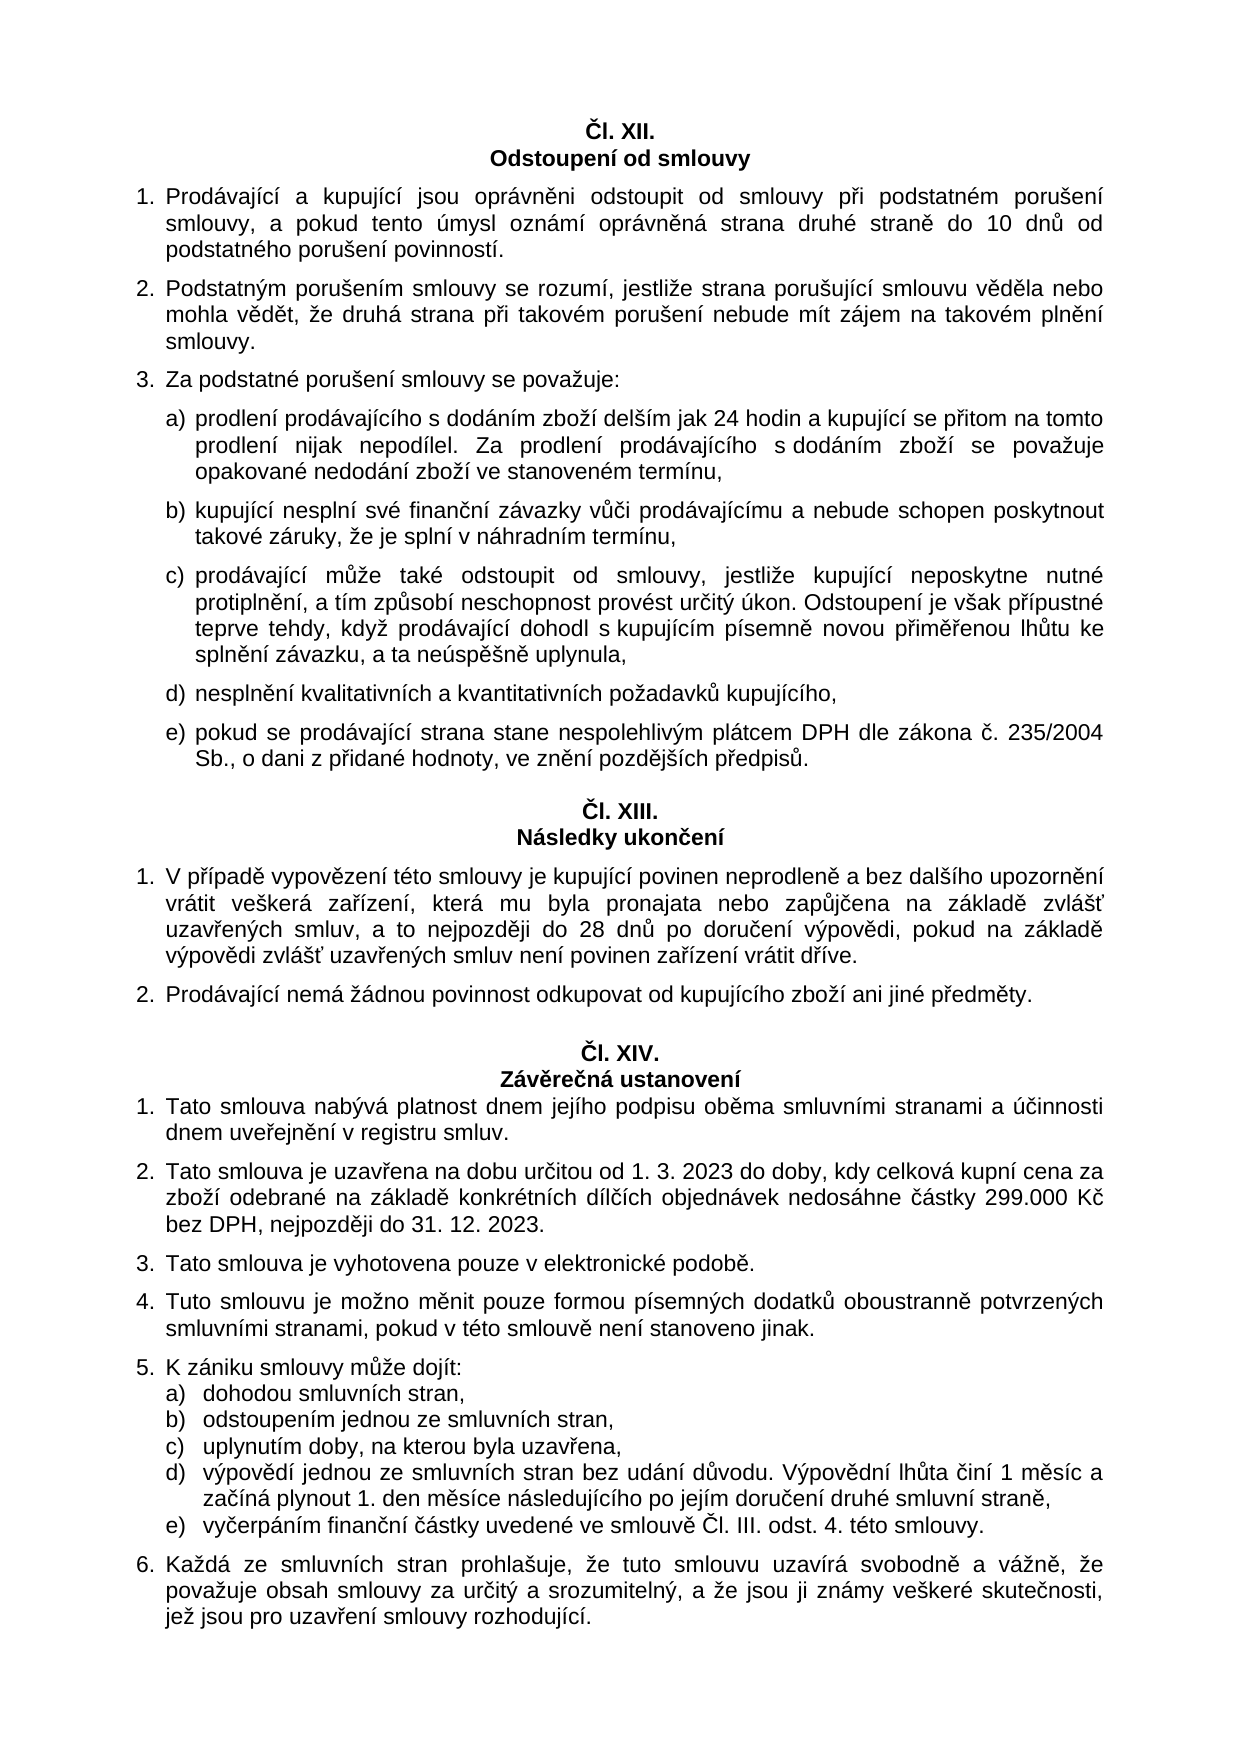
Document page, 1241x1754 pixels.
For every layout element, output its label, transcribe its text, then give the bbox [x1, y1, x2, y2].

list nesplnění kvalitativních a kvantitativních požadavků kupujícího, [165, 680, 1104, 706]
list prodlení prodávajícího s dodáním zboží delším jak 24 hodin a kupující se přitom na tomto prodlení nijak nepodílel. Za prodlení prodávajícího s dodáním zboží se považuje opakované nedodání zboží ve stanoveném termínu, [165, 405, 1104, 484]
list Každá ze smluvních stran prohlašuje, že tuto smlouvu uzavírá svobodně a vážně, že považuje obsah smlouvy za určitý a srozumitelný, a že jsou ji známy veškeré skutečnosti, jež jsou pro uzavření smlouvy rozhodující. [136, 1551, 1104, 1629]
list dohodou smluvních stran, [165, 1380, 1104, 1406]
list kupující nesplní své finanční závazky vůči prodávajícímu a nebude schopen poskytnout takové záruky, že je splní v náhradním termínu, [165, 497, 1104, 549]
list Tato smlouva je uzavřena na dobu určitou od 1. 3. 2023 do doby, kdy celková kupní cena za zboží odebrané na základě konkrétních dílčích objednávek nedosáhne částky 299.000 Kč bez DPH, nejpozději do 31. 12. 2023. [136, 1158, 1104, 1237]
list vyčerpáním finanční částky uvedené ve smlouvě Čl. III. odst. 4. této smlouvy. [165, 1512, 1104, 1538]
list Tato smlouva nabývá platnost dnem jejího podpisu oběma smluvními stranami a účinnosti dnem uveřejnění v registru smluv. [136, 1093, 1104, 1145]
list V případě vypovězení této smlouvy je kupující povinen neprodleně a bez dalšího upozornění vrátit veškerá zařízení, která mu byla pronajata nebo zapůjčena na základě zvlášť uzavřených smluv, a to nejpozději do 28 dnů po doručení výpovědi, pokud na základě výpovědi zvlášť uzavřených smluv není povinen zařízení vrátit dříve. [136, 863, 1104, 968]
text Čl. XII. [136, 118, 1104, 144]
list Prodávající a kupující jsou oprávněni odstoupit od smlouvy při podstatném porušení smlouvy, a pokud tento úmysl oznámí oprávněná strana druhé straně do 10 dnů od podstatného porušení povinností. [136, 183, 1104, 262]
list Podstatným porušením smlouvy se rozumí, jestliže strana porušující smlouvu věděla nebo mohla vědět, že druhá strana při takovém porušení nebude mít zájem na takovém plnění smlouvy. [136, 275, 1104, 354]
text Čl. XIII. [136, 798, 1104, 824]
text Odstoupení od smlouvy [136, 144, 1104, 171]
list uplynutím doby, na kterou byla uzavřena, [165, 1433, 1104, 1459]
list Prodávající nemá žádnou povinnost odkupovat od kupujícího zboží ani jiné předměty. [136, 981, 1104, 1007]
text Čl. XIV. [136, 1040, 1104, 1066]
list prodávající může také odstoupit od smlouvy, jestliže kupující neposkytne nutné protiplnění, a tím způsobí neschopnost provést určitý úkon. Odstoupení je však přípustné teprve tehdy, když prodávající dohodl s kupujícím písemně novou přiměřenou lhůtu ke splnění závazku, a ta neúspěšně uplynula, [165, 562, 1104, 667]
list Tato smlouva je vyhotovena pouze v elektronické podobě. [136, 1249, 1104, 1276]
list odstoupením jednou ze smluvních stran, [165, 1406, 1104, 1433]
list K zániku smlouvy může dojít: [136, 1353, 1104, 1380]
list výpovědí jednou ze smluvních stran bez udání důvodu. Výpovědní lhůta činí 1 měsíc a začíná plynout 1. den měsíce následujícího po jejím doručení druhé smluvní straně, [165, 1459, 1104, 1512]
list pokud se prodávající strana stane nespolehlivým plátcem DPH dle zákona č. 235/2004 Sb., o dani z přidané hodnoty, ve znění pozdějších předpisů. [165, 719, 1104, 772]
list Za podstatné porušení smlouvy se považuje: [136, 366, 1104, 393]
text Následky ukončení [136, 824, 1104, 851]
text Závěrečná ustanovení [136, 1066, 1104, 1093]
list Tuto smlouvu je možno měnit pouze formou písemných dodatků oboustranně potvrzených smluvními stranami, pokud v této smlouvě není stanoveno jinak. [136, 1288, 1104, 1341]
